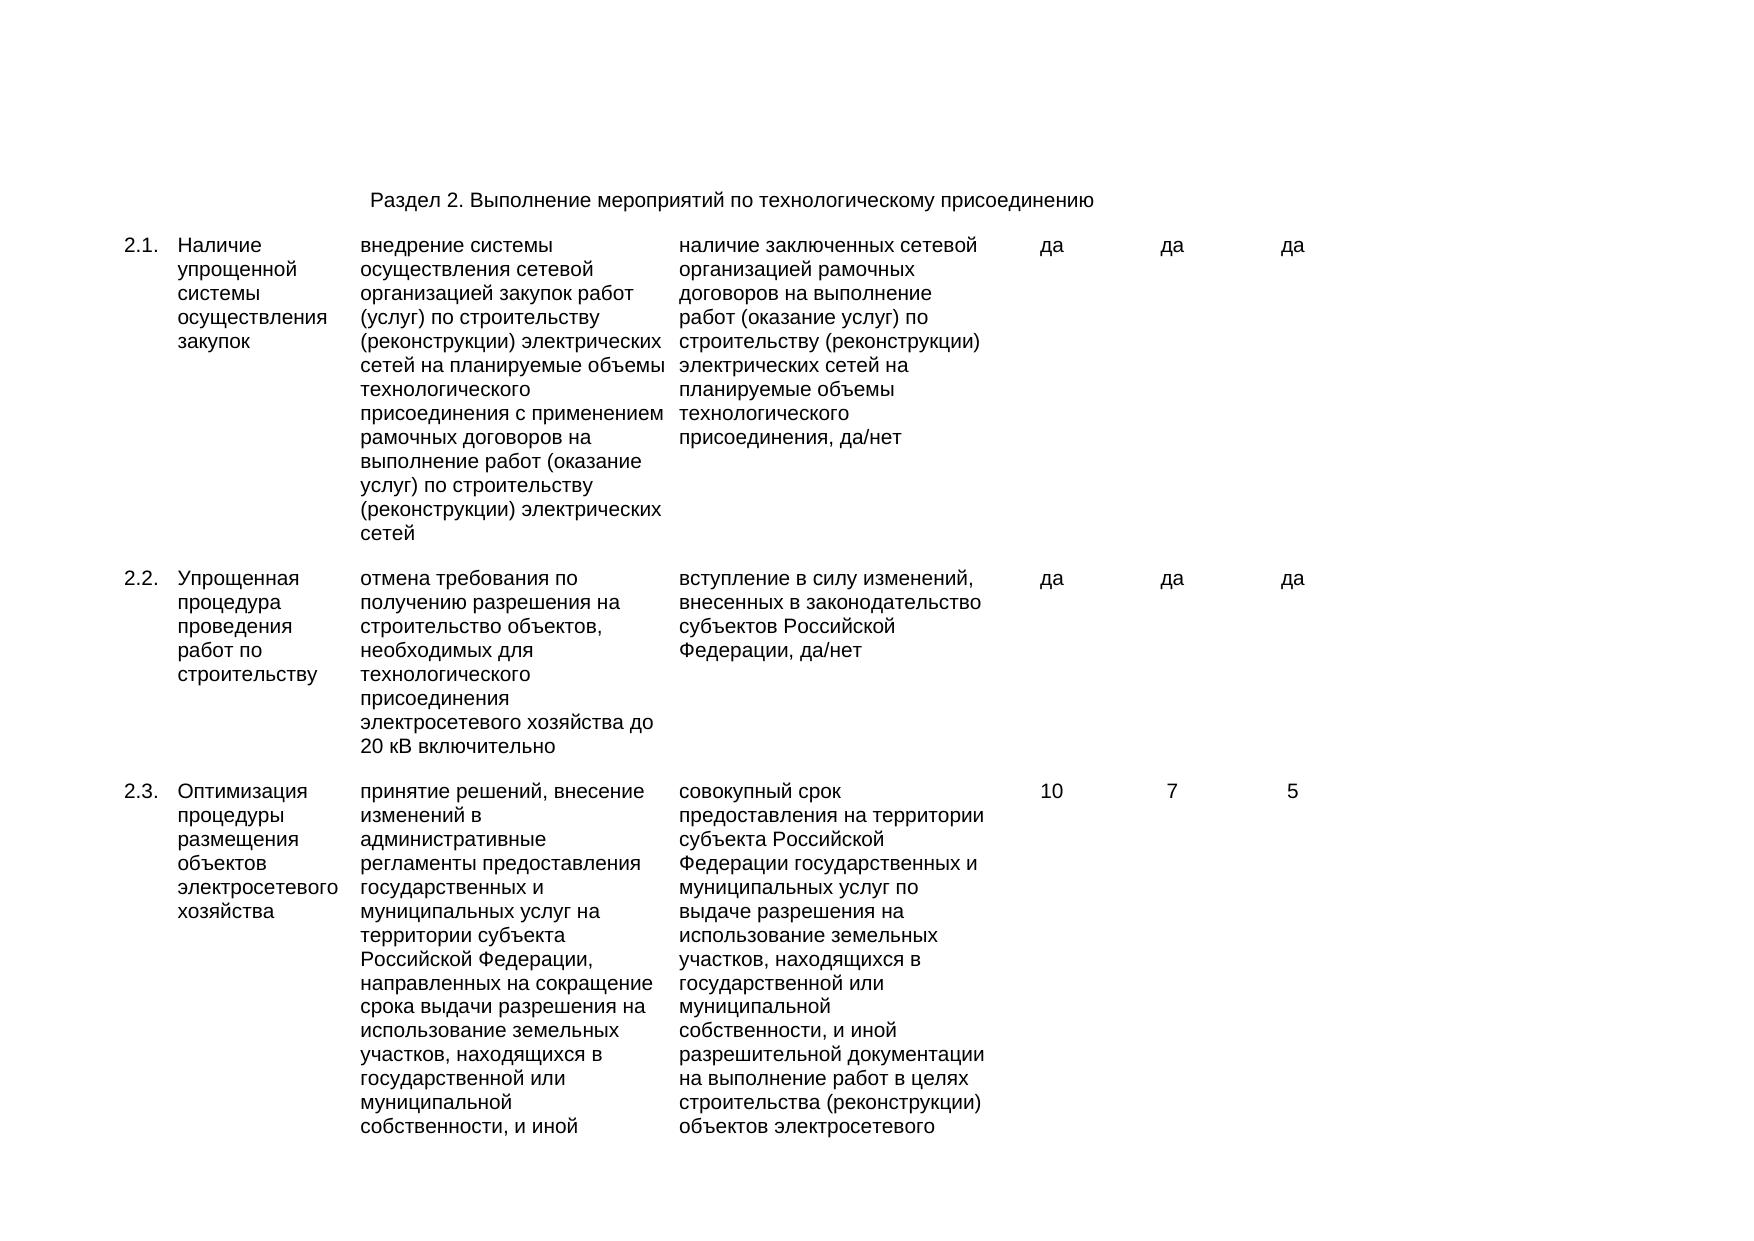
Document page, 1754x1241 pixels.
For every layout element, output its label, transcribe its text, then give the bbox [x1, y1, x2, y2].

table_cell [673, 768, 992, 1149]
table_cell вступление в силу изменений, внесенных в законодательство субъектов Российской Федерации, да/нет [673, 555, 992, 768]
table_cell Наличие упрощенной системы осуществления закупок [171, 223, 354, 555]
table_cell да [1232, 223, 1353, 555]
table_cell внедрение системы осуществления сетевой организацией закупок работ (услуг) по строительству (реконструкции) электрических сетей на планируемые объемы технологического присоединения с применением рамочных договоров на выполнение работ (оказание услуг) по строительству (реконструкции) электрических сетей [354, 223, 672, 555]
table_cell отмена требования по получению разрешения на строительство объектов, необходимых для технологического присоединения электросетевого хозяйства до 20 кВ включительно [354, 555, 672, 768]
table_cell 7 [1112, 768, 1232, 1149]
table_cell наличие заключенных сетевой организацией рамочных договоров на выполнение работ (оказание услуг) по строительству (реконструкции) электрических сетей на планируемые объемы технологического присоединения, да/нет [673, 223, 992, 555]
table_cell Раздел 2. Выполнение мероприятий по технологическому присоединению [112, 177, 1353, 222]
table_cell 10 [992, 768, 1112, 1149]
table_cell 2.1. [112, 223, 171, 555]
table_cell 2.2. [112, 555, 171, 768]
table_cell да [992, 555, 1112, 768]
table_cell да [1232, 555, 1353, 768]
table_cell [354, 768, 672, 1149]
table_cell да [992, 223, 1112, 555]
table_cell 2.3. [112, 768, 171, 1149]
table_cell да [1112, 223, 1232, 555]
table_cell да [1112, 555, 1232, 768]
table_cell 5 [1232, 768, 1353, 1149]
table_cell Упрощенная процедура проведения работ по строительству [171, 555, 354, 768]
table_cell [171, 768, 354, 1149]
